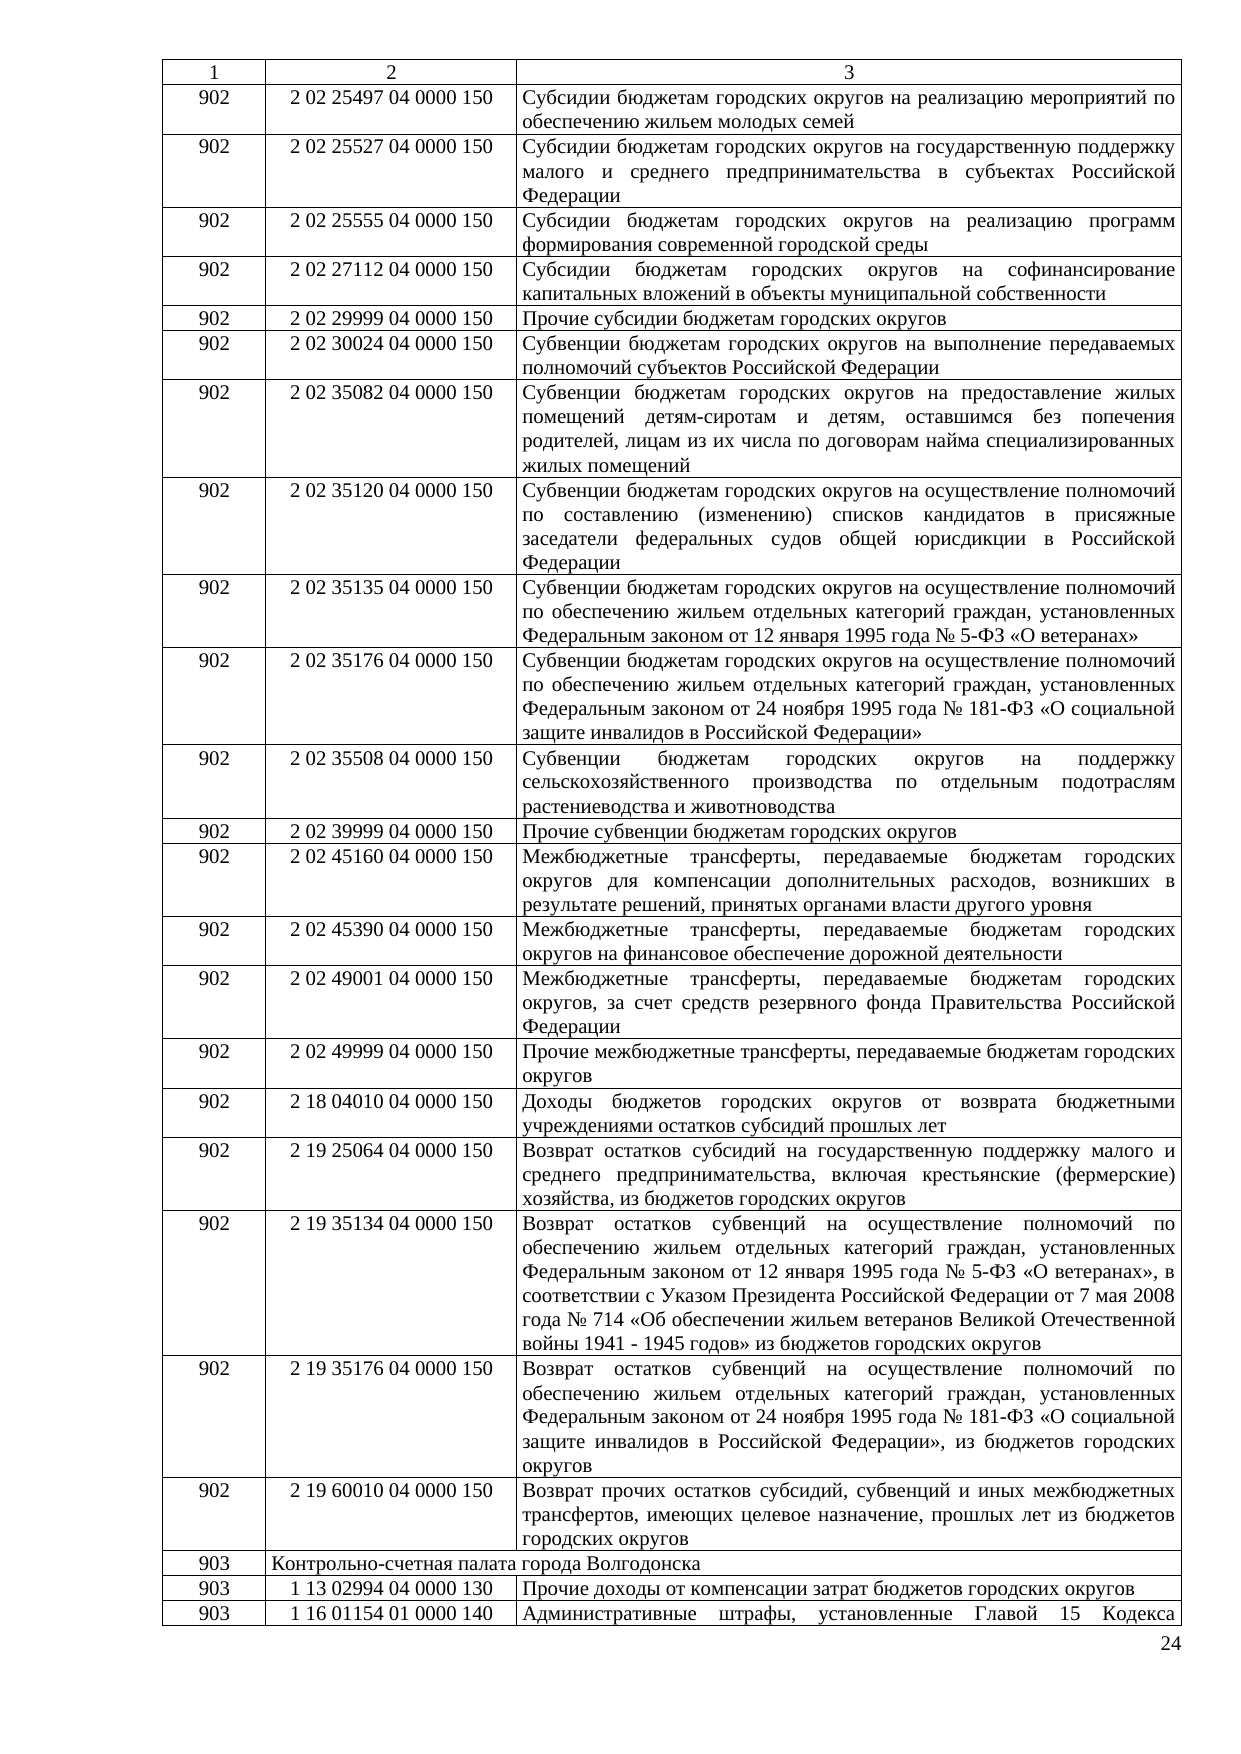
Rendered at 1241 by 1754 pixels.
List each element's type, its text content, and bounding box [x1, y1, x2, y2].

table_cell Возврат остатков субвенций на осуществление полномочий по обеспечению жильем отдельных категорий граждан, установленных Федеральным законом от 24 ноября 1995 года № 181-ФЗ «О социальной защите инвалидов в Российской Федерации», из бюджетов городских округов [517, 1356, 1181, 1477]
table_cell 2 19 35134 04 0000 150 [266, 1211, 516, 1355]
table_cell 902 [163, 85, 265, 133]
table_cell 902 [163, 1039, 265, 1087]
table_cell Субвенции бюджетам городских округов на выполнение передаваемых полномочий субъектов Российской Федерации [517, 331, 1181, 379]
table_cell 2 02 30024 04 0000 150 [266, 331, 516, 379]
table_cell Субсидии бюджетам городских округов на реализацию мероприятий по обеспечению жильем молодых семей [517, 85, 1181, 133]
table_cell Межбюджетные трансферты, передаваемые бюджетам городских округов на финансовое обеспечение дорожной деятельности [517, 917, 1181, 965]
table_cell Субвенции бюджетам городских округов на поддержку сельскохозяйственного производства по отдельным подотраслям растениеводства и животноводства [517, 745, 1181, 818]
table_cell 2 02 35176 04 0000 150 [266, 648, 516, 744]
table_cell 2 02 35135 04 0000 150 [266, 575, 516, 647]
table_cell 2 19 35176 04 0000 150 [266, 1356, 516, 1477]
table_header 3 [517, 60, 1181, 84]
table_cell 903 [163, 1551, 265, 1575]
table_cell Возврат остатков субвенций на осуществление полномочий по обеспечению жильем отдельных категорий граждан, установленных Федеральным законом от 12 января 1995 года № 5-ФЗ «О ветеранах», в соответствии с Указом Президента Российской Федерации от 7 мая 2008 года № 714 «Об обеспечении жильем ветеранов Великой Отечественной войны 1941 - 1945 годов» из бюджетов городских округов [517, 1211, 1181, 1355]
table_cell 902 [163, 966, 265, 1038]
table_cell Прочие межбюджетные трансферты, передаваемые бюджетам городских округов [517, 1039, 1181, 1087]
table_cell Прочие субсидии бюджетам городских округов [517, 306, 1181, 330]
table_header 1 [163, 60, 265, 84]
table_cell 902 [163, 745, 265, 818]
table_cell 902 [163, 819, 265, 843]
table_cell 2 02 35120 04 0000 150 [266, 478, 516, 574]
table_cell 2 02 35508 04 0000 150 [266, 745, 516, 818]
table_cell Прочие доходы от компенсации затрат бюджетов городских округов [517, 1576, 1181, 1600]
table_cell 2 19 60010 04 0000 150 [266, 1478, 516, 1550]
table_cell Субвенции бюджетам городских округов на осуществление полномочий по составлению (изменению) списков кандидатов в присяжные заседатели федеральных судов общей юрисдикции в Российской Федерации [517, 478, 1181, 574]
table_cell Субсидии бюджетам городских округов на софинансирование капитальных вложений в объекты муниципальной собственности [517, 257, 1181, 305]
table_cell 2 02 27112 04 0000 150 [266, 257, 516, 305]
table_cell 902 [163, 306, 265, 330]
table_cell Межбюджетные трансферты, передаваемые бюджетам городских округов, за счет средств резервного фонда Правительства Российской Федерации [517, 966, 1181, 1038]
table_cell Субсидии бюджетам городских округов на государственную поддержку малого и среднего предпринимательства в субъектах Российской Федерации [517, 135, 1181, 207]
table_cell 902 [163, 208, 265, 256]
table_cell Субвенции бюджетам городских округов на осуществление полномочий по обеспечению жильем отдельных категорий граждан, установленных Федеральным законом от 12 января 1995 года № 5-ФЗ «О ветеранах» [517, 575, 1181, 647]
table_cell 902 [163, 380, 265, 477]
table_cell 2 02 25497 04 0000 150 [266, 85, 516, 133]
table_cell 902 [163, 257, 265, 305]
table_cell Прочие субвенции бюджетам городских округов [517, 819, 1181, 843]
table_cell 902 [163, 1138, 265, 1210]
table_cell 902 [163, 1356, 265, 1477]
table_cell 2 19 25064 04 0000 150 [266, 1138, 516, 1210]
table_cell 2 02 45390 04 0000 150 [266, 917, 516, 965]
table_cell Возврат остатков субсидий на государственную поддержку малого и среднего предпринимательства, включая крестьянские (фермерские) хозяйства, из бюджетов городских округов [517, 1138, 1181, 1210]
table_cell 903 [163, 1601, 265, 1625]
table_cell Возврат прочих остатков субсидий, субвенций и иных межбюджетных трансфертов, имеющих целевое назначение, прошлых лет из бюджетов городских округов [517, 1478, 1181, 1550]
table_cell 902 [163, 135, 265, 207]
table_cell 2 02 29999 04 0000 150 [266, 306, 516, 330]
table_cell 902 [163, 917, 265, 965]
table_cell 903 [163, 1576, 265, 1600]
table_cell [266, 1601, 516, 1625]
table_cell 2 02 49001 04 0000 150 [266, 966, 516, 1038]
table_cell Субвенции бюджетам городских округов на осуществление полномочий по обеспечению жильем отдельных категорий граждан, установленных Федеральным законом от 24 ноября 1995 года № 181-ФЗ «О социальной защите инвалидов в Российской Федерации» [517, 648, 1181, 744]
table_cell Межбюджетные трансферты, передаваемые бюджетам городских округов для компенсации дополнительных расходов, возникших в результате решений, принятых органами власти другого уровня [517, 844, 1181, 916]
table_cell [517, 1601, 1181, 1625]
table_cell Доходы бюджетов городских округов от возврата бюджетными учреждениями остатков субсидий прошлых лет [517, 1089, 1181, 1137]
table_cell Контрольно-счетная палата города Волгодонска [266, 1551, 1181, 1575]
table_header 2 [266, 60, 516, 84]
table_cell 1 13 02994 04 0000 130 [266, 1576, 516, 1600]
table_cell 2 02 49999 04 0000 150 [266, 1039, 516, 1087]
table_cell 902 [163, 1478, 265, 1550]
table_cell 2 18 04010 04 0000 150 [266, 1089, 516, 1137]
table_cell 902 [163, 331, 265, 379]
table_cell 2 02 35082 04 0000 150 [266, 380, 516, 477]
table_cell 2 02 25555 04 0000 150 [266, 208, 516, 256]
table_cell 902 [163, 844, 265, 916]
table_cell 2 02 39999 04 0000 150 [266, 819, 516, 843]
table_cell 902 [163, 575, 265, 647]
table_cell Субсидии бюджетам городских округов на реализацию программ формирования современной городской среды [517, 208, 1181, 256]
table_cell 2 02 25527 04 0000 150 [266, 135, 516, 207]
table_cell Субвенции бюджетам городских округов на предоставление жилых помещений детям-сиротам и детям, оставшимся без попечения родителей, лицам из их числа по договорам найма специализированных жилых помещений [517, 380, 1181, 477]
table_cell 902 [163, 1211, 265, 1355]
table_cell 902 [163, 1089, 265, 1137]
table_cell 2 02 45160 04 0000 150 [266, 844, 516, 916]
table_cell 902 [163, 648, 265, 744]
table_cell 902 [163, 478, 265, 574]
